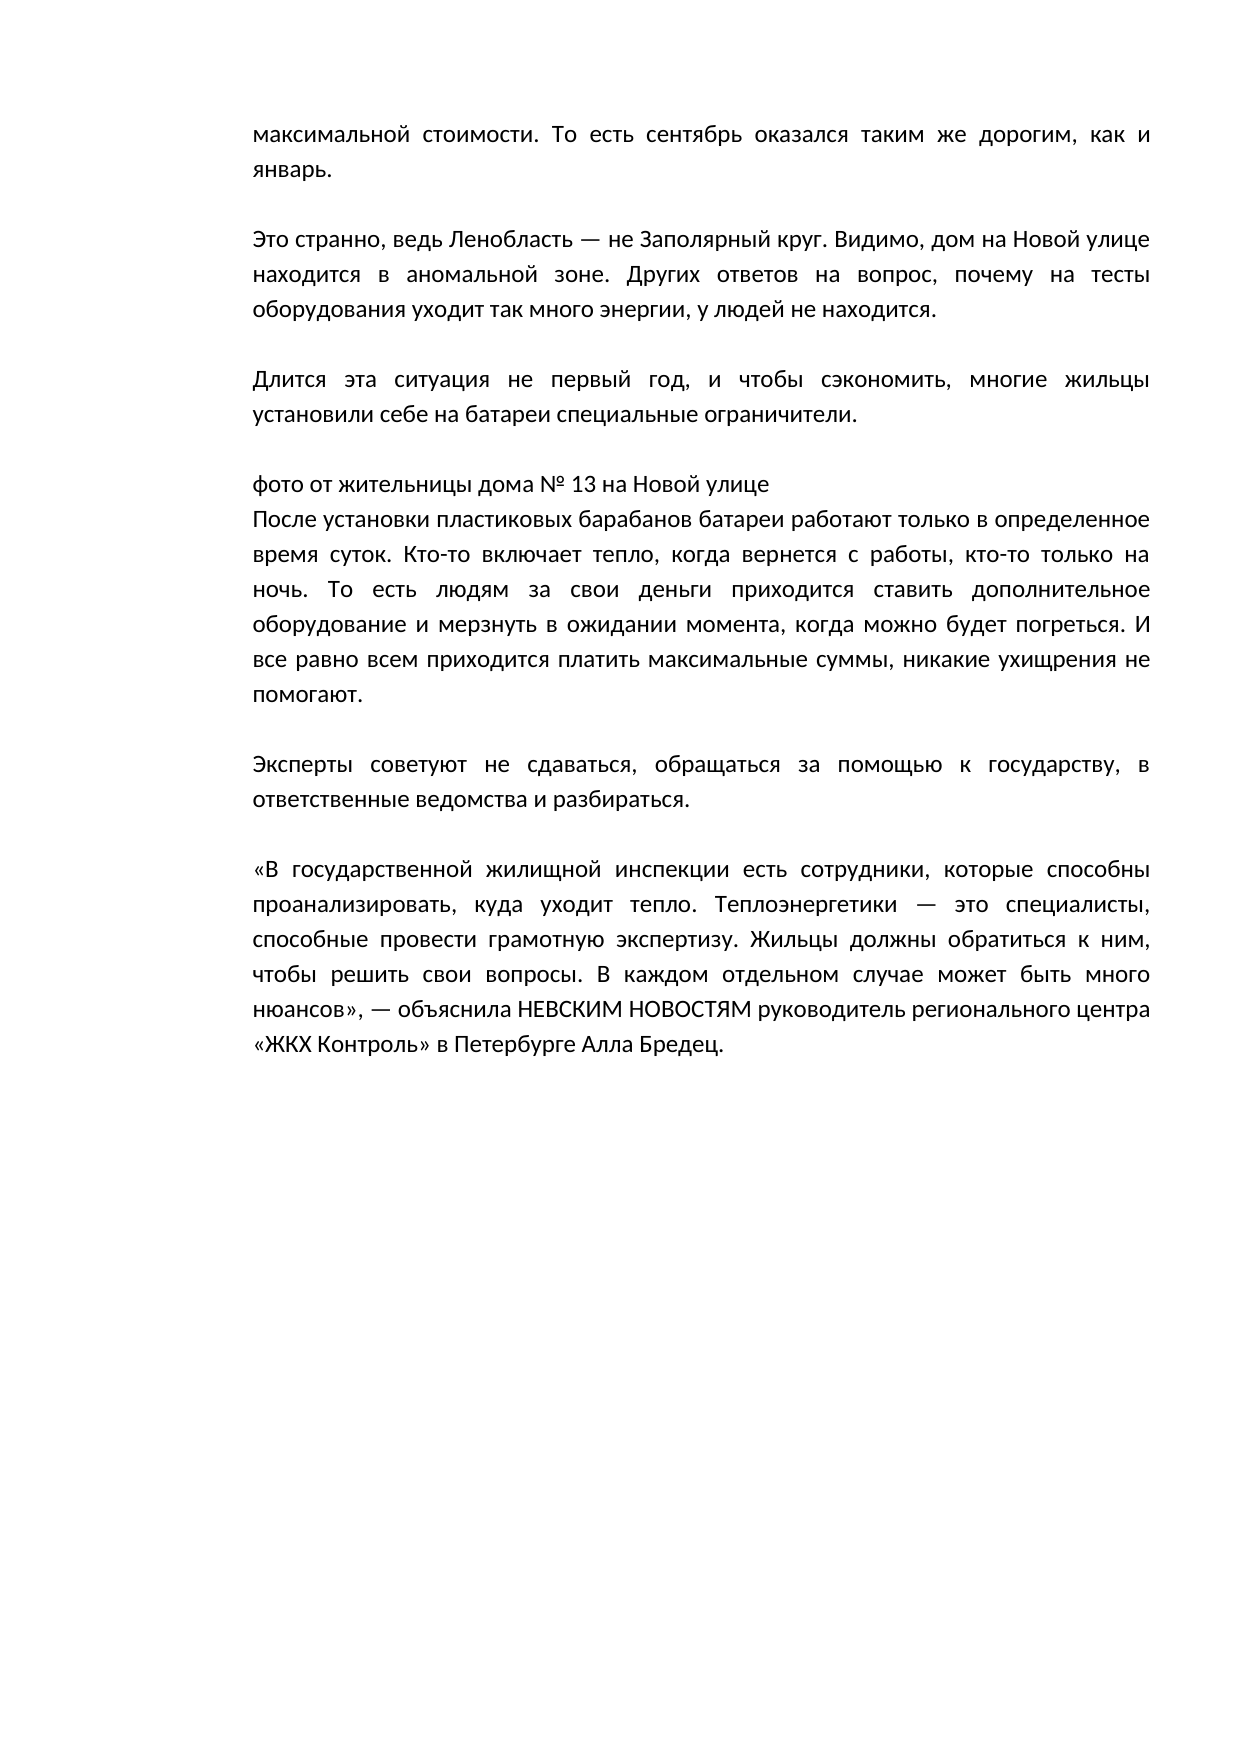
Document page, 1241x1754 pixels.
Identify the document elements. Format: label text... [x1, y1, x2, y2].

list Эксперты советуют не сдаваться, обращаться за помощью к государству, в ответственные ведомства и разбираться. [252, 748, 1152, 814]
list «В государственной жилищной инспекции есть сотрудники, которые способны проанализировать, куда уходит тепло. Теплоэнергетики — это специалисты, способные провести грамотную экспертизу. Жильцы должны обратиться к ним, чтобы решить свои вопросы. В каждом отдельном случае может быть много нюансов», — объяснила НЕВСКИМ НОВОСТЯМ руководитель регионального центра «ЖКХ Контроль» в Петербурге Алла Бредец. [252, 853, 1152, 1059]
list Это странно, ведь Ленобласть — не Заполярный круг. Видимо, дом на Новой улице находится в аномальной зоне. Других ответов на вопрос, почему на тесты оборудования уходит так много энергии, у людей не находится. [252, 223, 1152, 324]
list Длится эта ситуация не первый год, и чтобы сэкономить, многие жильцы установили себе на батареи специальные ограничители. [252, 363, 1152, 429]
list фото от жительницы дома № 13 на Новой улице [252, 468, 1152, 499]
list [252, 118, 1152, 184]
list После установки пластиковых барабанов батареи работают только в определенное время суток. Кто-то включает тепло, когда вернется с работы, кто-то только на ночь. То есть людям за свои деньги приходится ставить дополнительное оборудование и мерзнуть в ожидании момента, когда можно будет погреться. И все равно всем приходится платить максимальные суммы, никакие ухищрения не помогают. [252, 503, 1152, 709]
